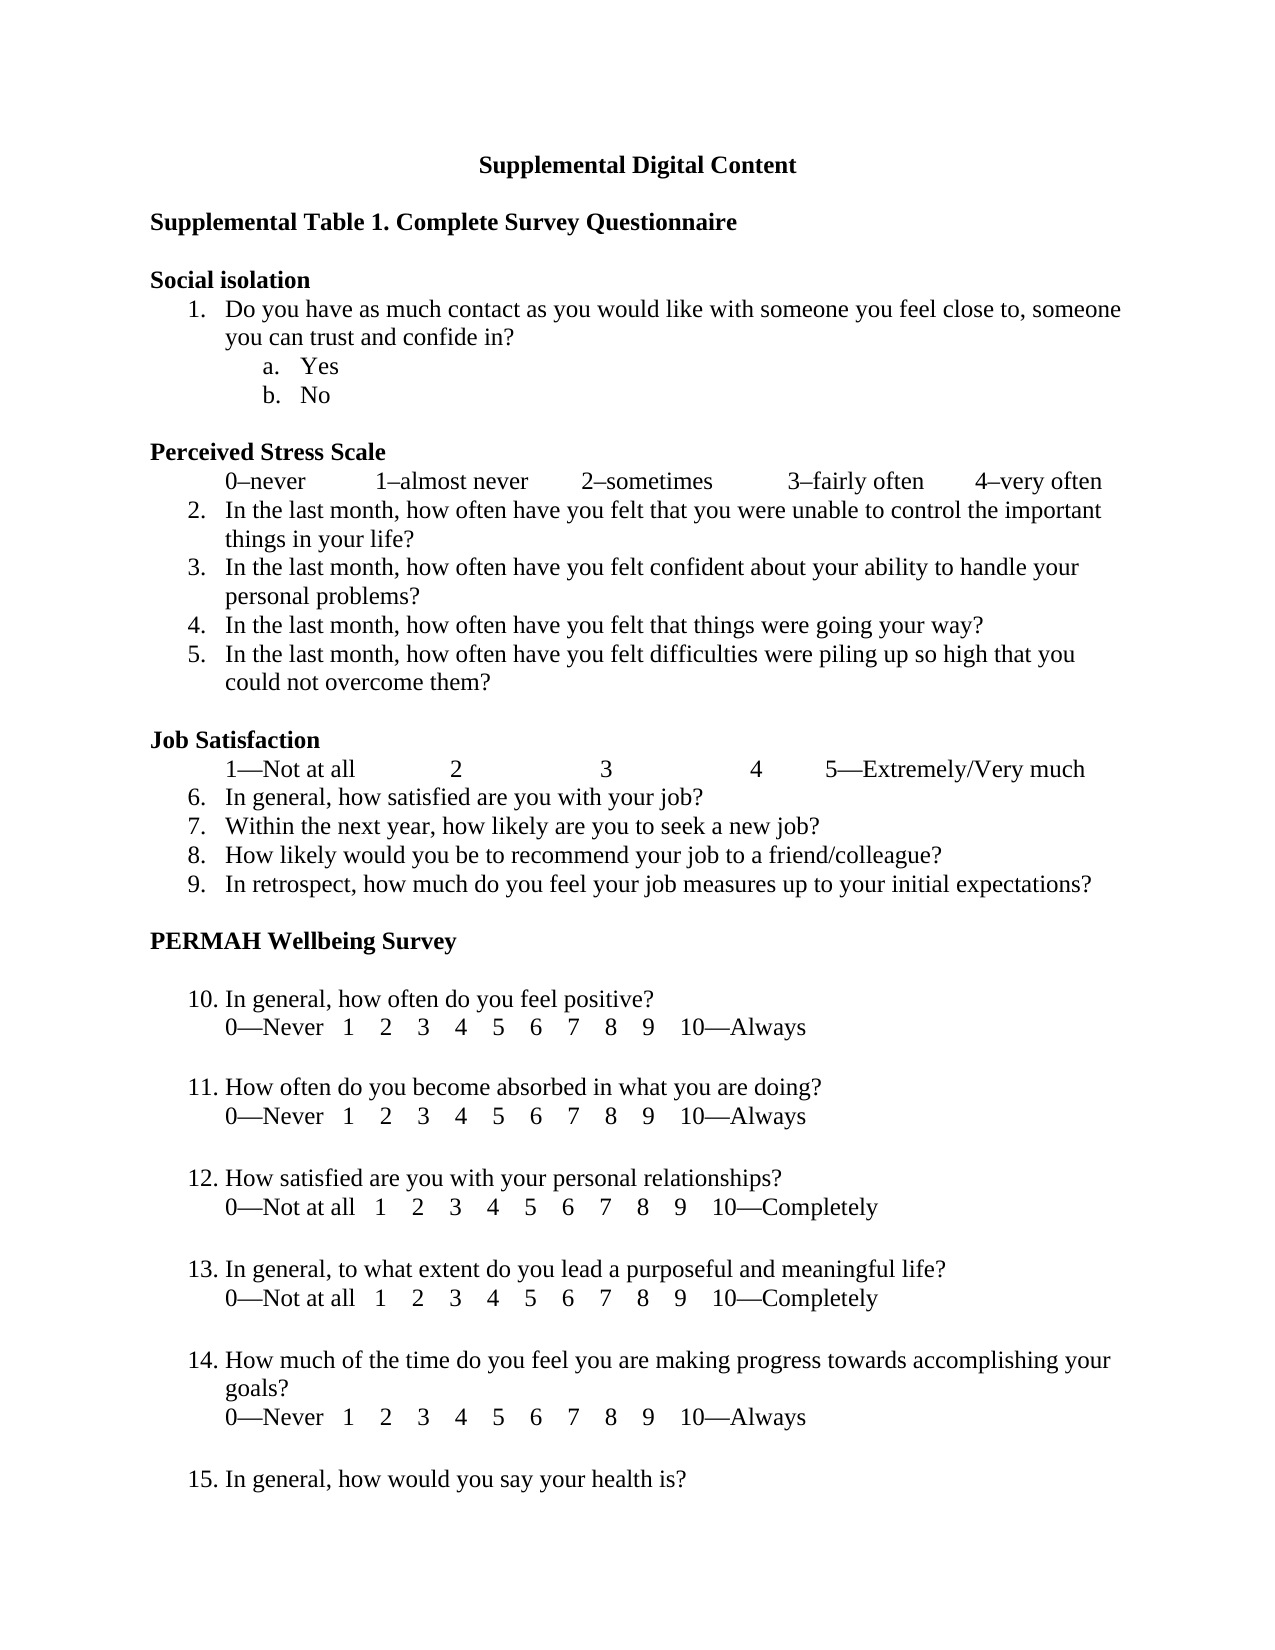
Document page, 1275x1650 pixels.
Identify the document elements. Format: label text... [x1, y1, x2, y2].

list Within the next year, how likely are you to seek a new job? [187, 811, 1125, 840]
list 0—Never 1 2 3 4 5 6 7 8 9 10—Always [225, 1402, 1125, 1431]
list In the last month, how often have you felt that you were unable to control the important things in your life? [187, 495, 1125, 552]
text Social isolation [150, 265, 1125, 294]
list 0—Never 1 2 3 4 5 6 7 8 9 10—Always [225, 1101, 1125, 1130]
list In the last month, how often have you felt that things were going your way? [187, 610, 1125, 639]
text Job Satisfaction [150, 725, 1125, 754]
text PERMAH Wellbeing Survey [150, 926, 1125, 955]
list In retrospect, how much do you feel your job measures up to your initial expectations? [187, 869, 1125, 897]
list 0—Not at all 1 2 3 4 5 6 7 8 9 10—Completely [225, 1192, 1125, 1221]
list In the last month, how often have you felt confident about your ability to handle your personal problems? [187, 552, 1125, 610]
list Do you have as much contact as you would like with someone you feel close to, someone you can trust and confide in? [187, 294, 1125, 351]
text 0–never 1–almost never 2–sometimes 3–fairly often 4–very often [150, 466, 1125, 495]
list In general, how often do you feel positive? [187, 984, 1125, 1012]
list 0—Never 1 2 3 4 5 6 7 8 9 10—Always [225, 1012, 1125, 1041]
list In general, to what extent do you lead a purposeful and meaningful life? [187, 1254, 1125, 1283]
list How much of the time do you feel you are making progress towards accomplishing your goals? [187, 1345, 1125, 1402]
text 1—Not at all 2 3 4 5—Extremely/Very much [150, 754, 1125, 782]
list How satisfied are you with your personal relationships? [187, 1163, 1125, 1192]
list In general, how would you say your health is? [187, 1464, 1125, 1493]
list 0—Not at all 1 2 3 4 5 6 7 8 9 10—Completely [225, 1283, 1125, 1311]
list How often do you become absorbed in what you are doing? [187, 1072, 1125, 1101]
list No [262, 380, 1125, 409]
list How likely would you be to recommend your job to a friend/colleague? [187, 840, 1125, 869]
text Perceived Stress Scale [150, 437, 1125, 466]
text Supplemental Digital Content [150, 150, 1125, 179]
list In the last month, how often have you felt difficulties were piling up so high that you could not overcome them? [187, 639, 1125, 696]
list Yes [262, 351, 1125, 380]
text Supplemental Table 1. Complete Survey Questionnaire [150, 207, 1125, 236]
list In general, how satisfied are you with your job? [187, 782, 1125, 811]
